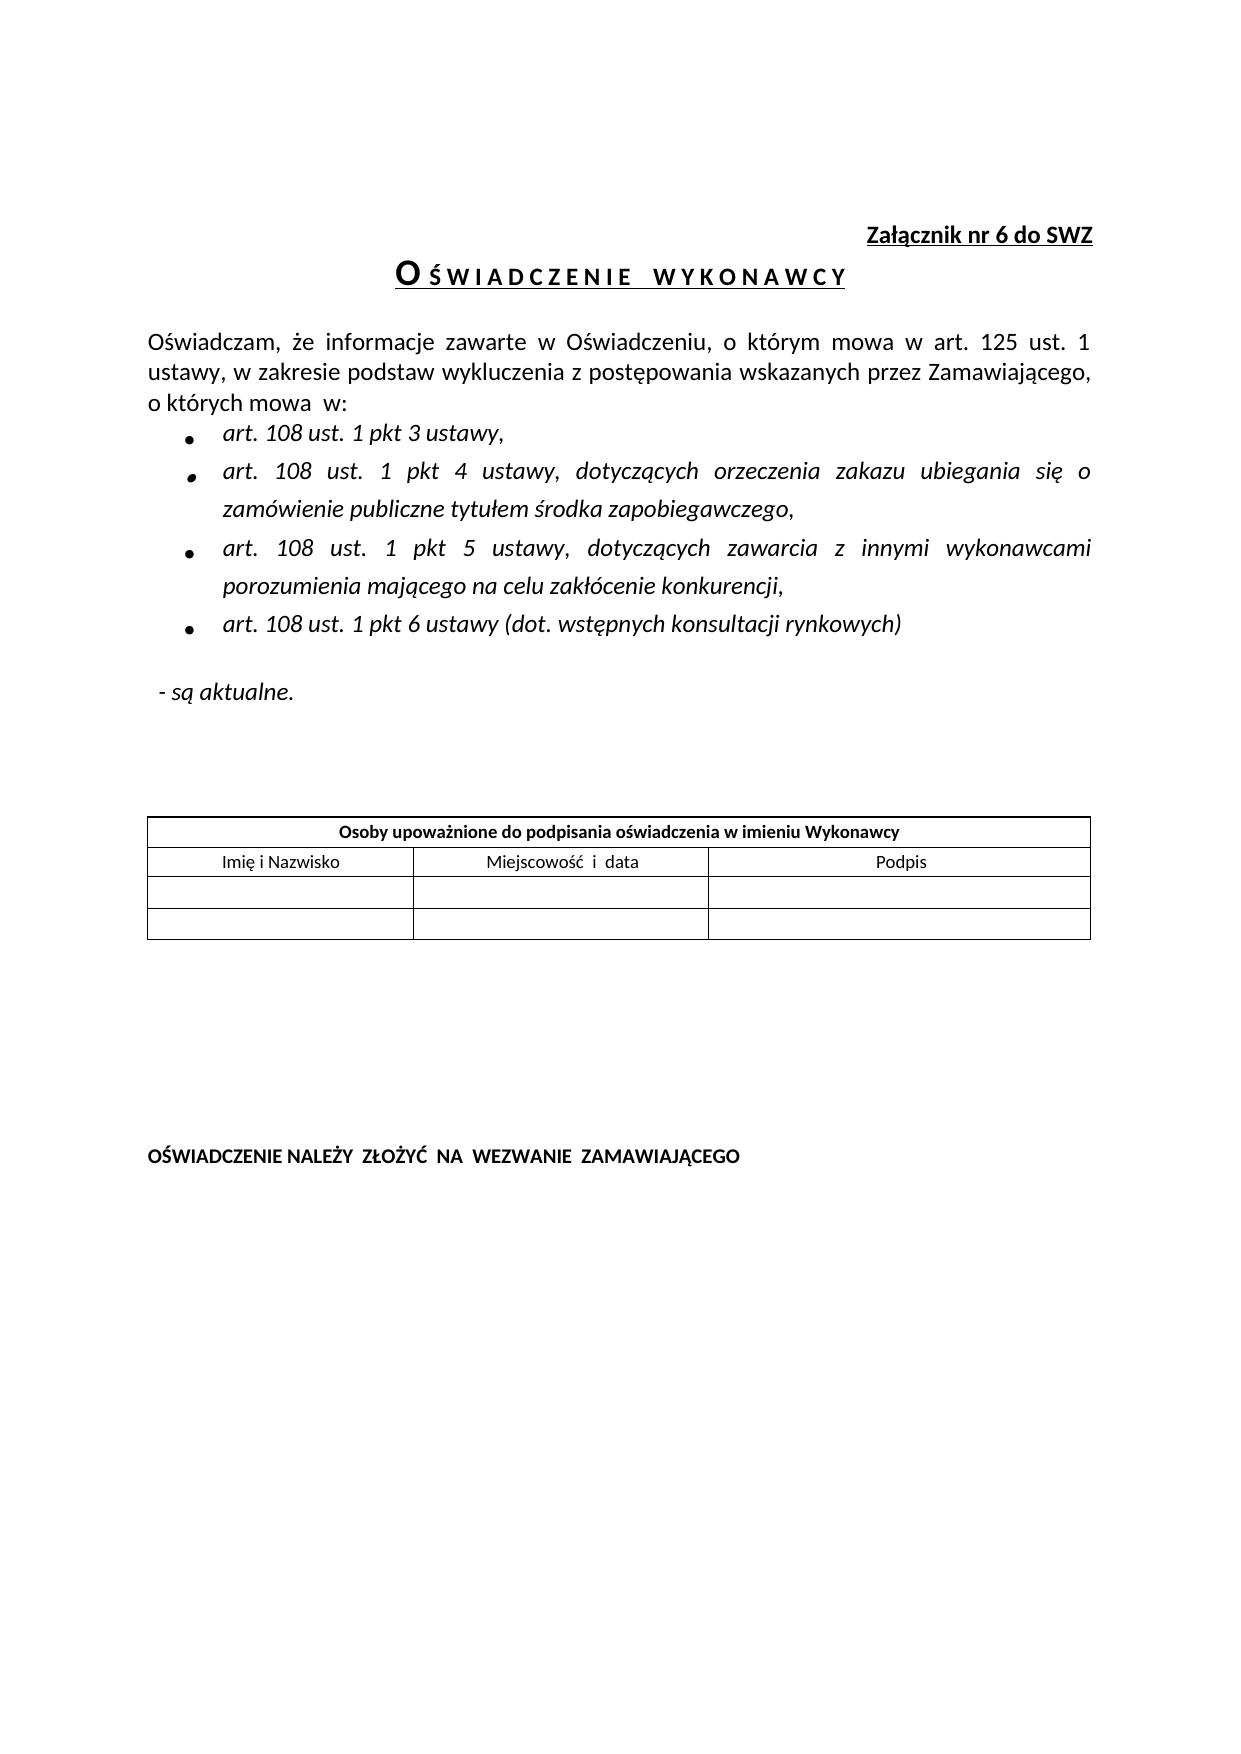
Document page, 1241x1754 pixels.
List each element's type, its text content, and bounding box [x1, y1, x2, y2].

table_cell [148, 909, 413, 939]
table_cell [414, 909, 708, 939]
text Oświadczam, że informacje zawarte w Oświadczeniu, o którym mowa w art. 125 ust. 1 ustawy, w zakresie podstaw wykluczenia z postępowania wskazanych przez Zamawiającego, o których mowa w: [148, 326, 1093, 417]
list art. 108 ust. 1 pkt 3 ustawy, [185, 417, 1093, 455]
table_cell [709, 909, 1090, 939]
table_cell [414, 877, 708, 908]
table_cell [709, 877, 1090, 908]
table_cell [148, 877, 413, 908]
text - są aktualne. [158, 677, 1093, 715]
table_cell Miejscowość i data [414, 848, 708, 876]
text O Ś W I A D C Z E N I E W Y K O N A W C Y [148, 249, 1093, 295]
text Załącznik nr 6 do SWZ [148, 219, 1093, 249]
list art. 108 ust. 1 pkt 6 ustawy (dot. wstępnych konsultacji rynkowych) [185, 608, 1093, 646]
table_header Osoby upoważnione do podpisania oświadczenia w imieniu Wykonawcy [148, 818, 1090, 847]
table_cell Imię i Nazwisko [148, 848, 413, 876]
text OŚWIADCZENIE NALEŻY ZŁOŻYĆ NA WEZWANIE ZAMAWIAJĄCEGO [148, 1143, 1093, 1169]
list art. 108 ust. 1 pkt 4 ustawy, dotyczących orzeczenia zakazu ubiegania się o zamówienie publiczne tytułem środka zapobiegawczego, [185, 455, 1093, 532]
table_cell Podpis [709, 848, 1090, 876]
list art. 108 ust. 1 pkt 5 ustawy, dotyczących zawarcia z innymi wykonawcami porozumienia mającego na celu zakłócenie konkurencji, [185, 532, 1093, 608]
